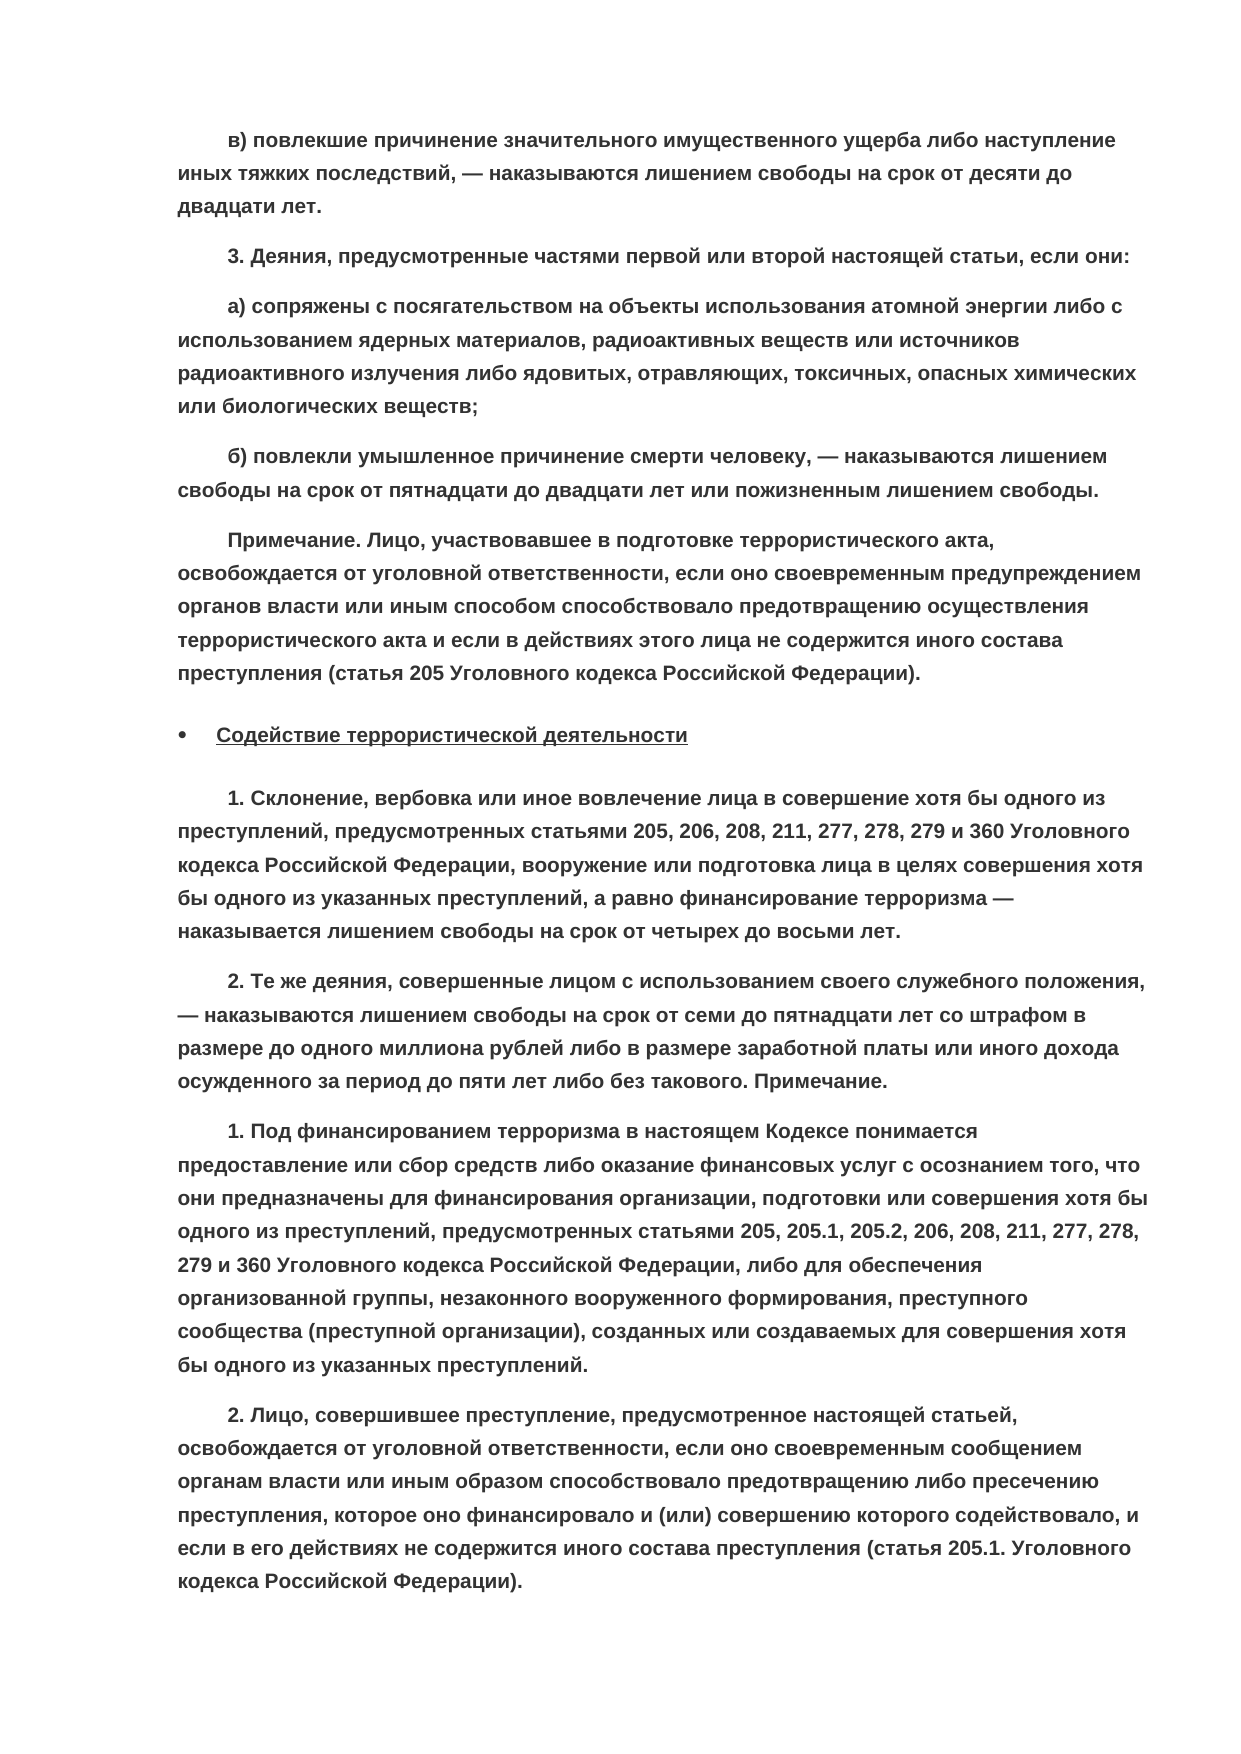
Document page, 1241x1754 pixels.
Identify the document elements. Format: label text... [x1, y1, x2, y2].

text 1. Склонение, вербовка или иное вовлечение лица в совершение хотя бы одного из преступлений, предусмотренных статьями 205, 206, 208, 211, 277, 278, 279 и 360 Уголовного кодекса Российской Федерации, вооружение или подготовка лица в целях совершения хотя бы одного из указанных преступлений, а равно финансирование терроризма — наказывается лишением свободы на срок от четырех до восьми лет. [177, 776, 1152, 943]
text 2. Те же деяния, совершенные лицом с использованием своего служебного положения, — наказываются лишением свободы на срок от семи до пятнадцати лет со штрафом в размере до одного миллиона рублей либо в размере заработной платы или иного дохода осужденного за период до пяти лет либо без такового. Примечание. [177, 960, 1152, 1093]
text в) повлекшие причинение значительного имущественного ущерба либо наступление иных тяжких последствий, — наказываются лишением свободы на срок от десяти до двадцати лет. [177, 118, 1152, 218]
text 1. Под финансированием терроризма в настоящем Кодексе понимается предоставление или сбор средств либо оказание финансовых услуг с осознанием того, что они предназначены для финансирования организации, подготовки или совершения хотя бы одного из преступлений, предусмотренных статьями 205, 205.1, 205.2, 206, 208, 211, 277, 278, 279 и 360 Уголовного кодекса Российской Федерации, либо для обеспечения организованной группы, незаконного вооруженного формирования, преступного сообщества (преступной организации), созданных или создаваемых для совершения хотя бы одного из указанных преступлений. [177, 1110, 1152, 1376]
text б) повлекли умышленное причинение смерти человеку, — наказываются лишением свободы на срок от пятнадцати до двадцати лет или пожизненным лишением свободы. [177, 435, 1152, 501]
text а) сопряжены с посягательством на объекты использования атомной энергии либо с использованием ядерных материалов, радиоактивных веществ или источников радиоактивного излучения либо ядовитых, отравляющих, токсичных, опасных химических или биологических веществ; [177, 285, 1152, 418]
text 3. Деяния, предусмотренные частями первой или второй настоящей статьи, если они: [177, 235, 1152, 268]
text 2. Лицо, совершившее преступление, предусмотренное настоящей статьей, освобождается от уголовной ответственности, если оно своевременным сообщением органам власти или иным образом способствовало предотвращению либо пресечению преступления, которое оно финансировало и (или) совершению которого содействовало, и если в его действиях не содержится иного состава преступления (статья 205.1. Уголовного кодекса Российской Федерации). [177, 1393, 1152, 1593]
text Примечание. Лицо, участвовавшее в подготовке террористического акта, освобождается от уголовной ответственности, если оно своевременным предупреждением органов власти или иным способом способствовало предотвращению осуществления террористического акта и если в действиях этого лица не содержится иного состава преступления (статья 205 Уголовного кодекса Российской Федерации). [177, 518, 1152, 685]
list Содействие террористической деятельности [179, 714, 1152, 747]
